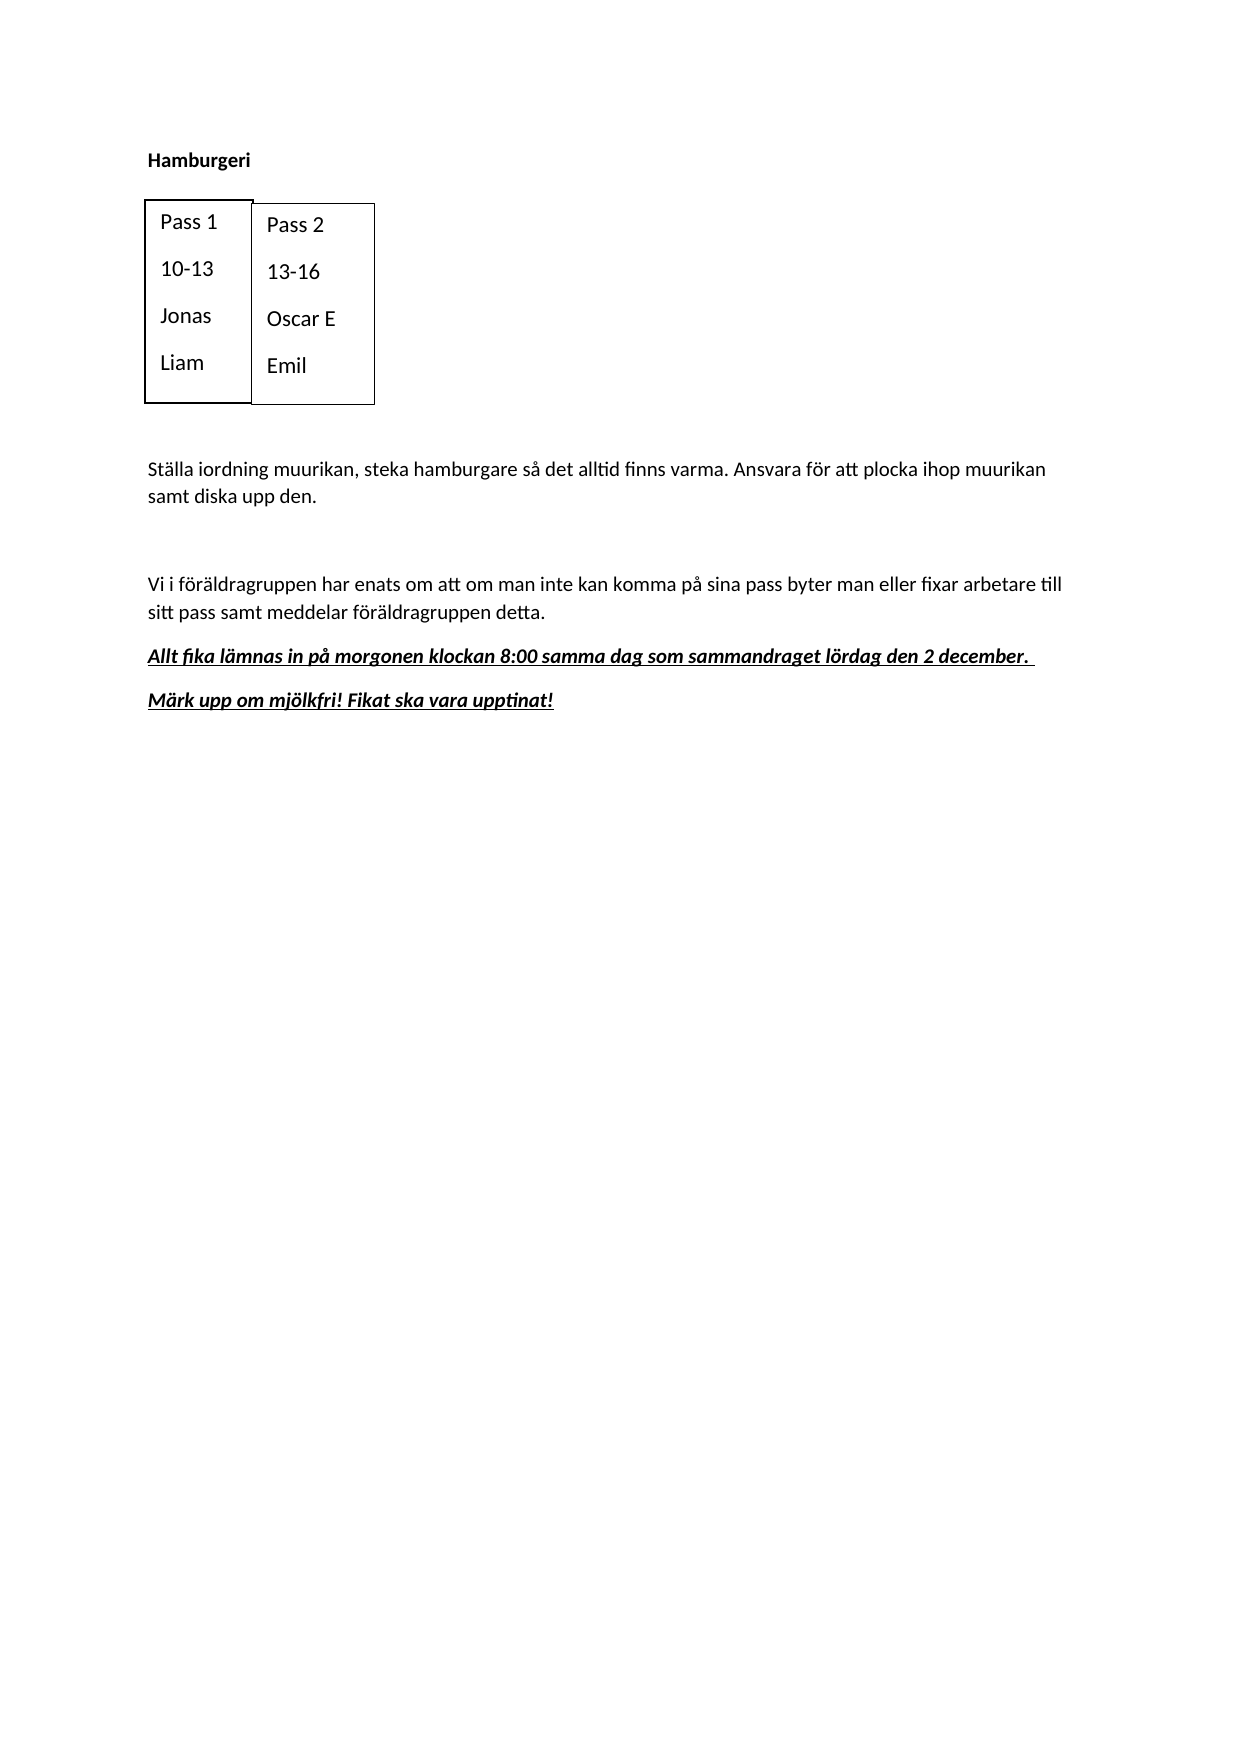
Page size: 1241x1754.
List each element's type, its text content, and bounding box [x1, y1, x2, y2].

text Allt fika lämnas in på morgonen klockan 8:00 samma dag som sammandraget lördag den 2 december. [148, 643, 1093, 668]
text Märk upp om mjölkfri! Fikat ska vara upptinat! [148, 687, 1093, 712]
text Ställa iordning muurikan, steka hamburgare så det alltid finns varma. Ansvara för att plocka ihop muurikan samt diska upp den. [148, 456, 1093, 509]
text Vi i föräldragruppen har enats om att om man inte kan komma på sina pass byter man eller fixar arbetare till sitt pass samt meddelar föräldragruppen detta. [148, 572, 1093, 624]
text Hamburgeri [148, 148, 1093, 173]
